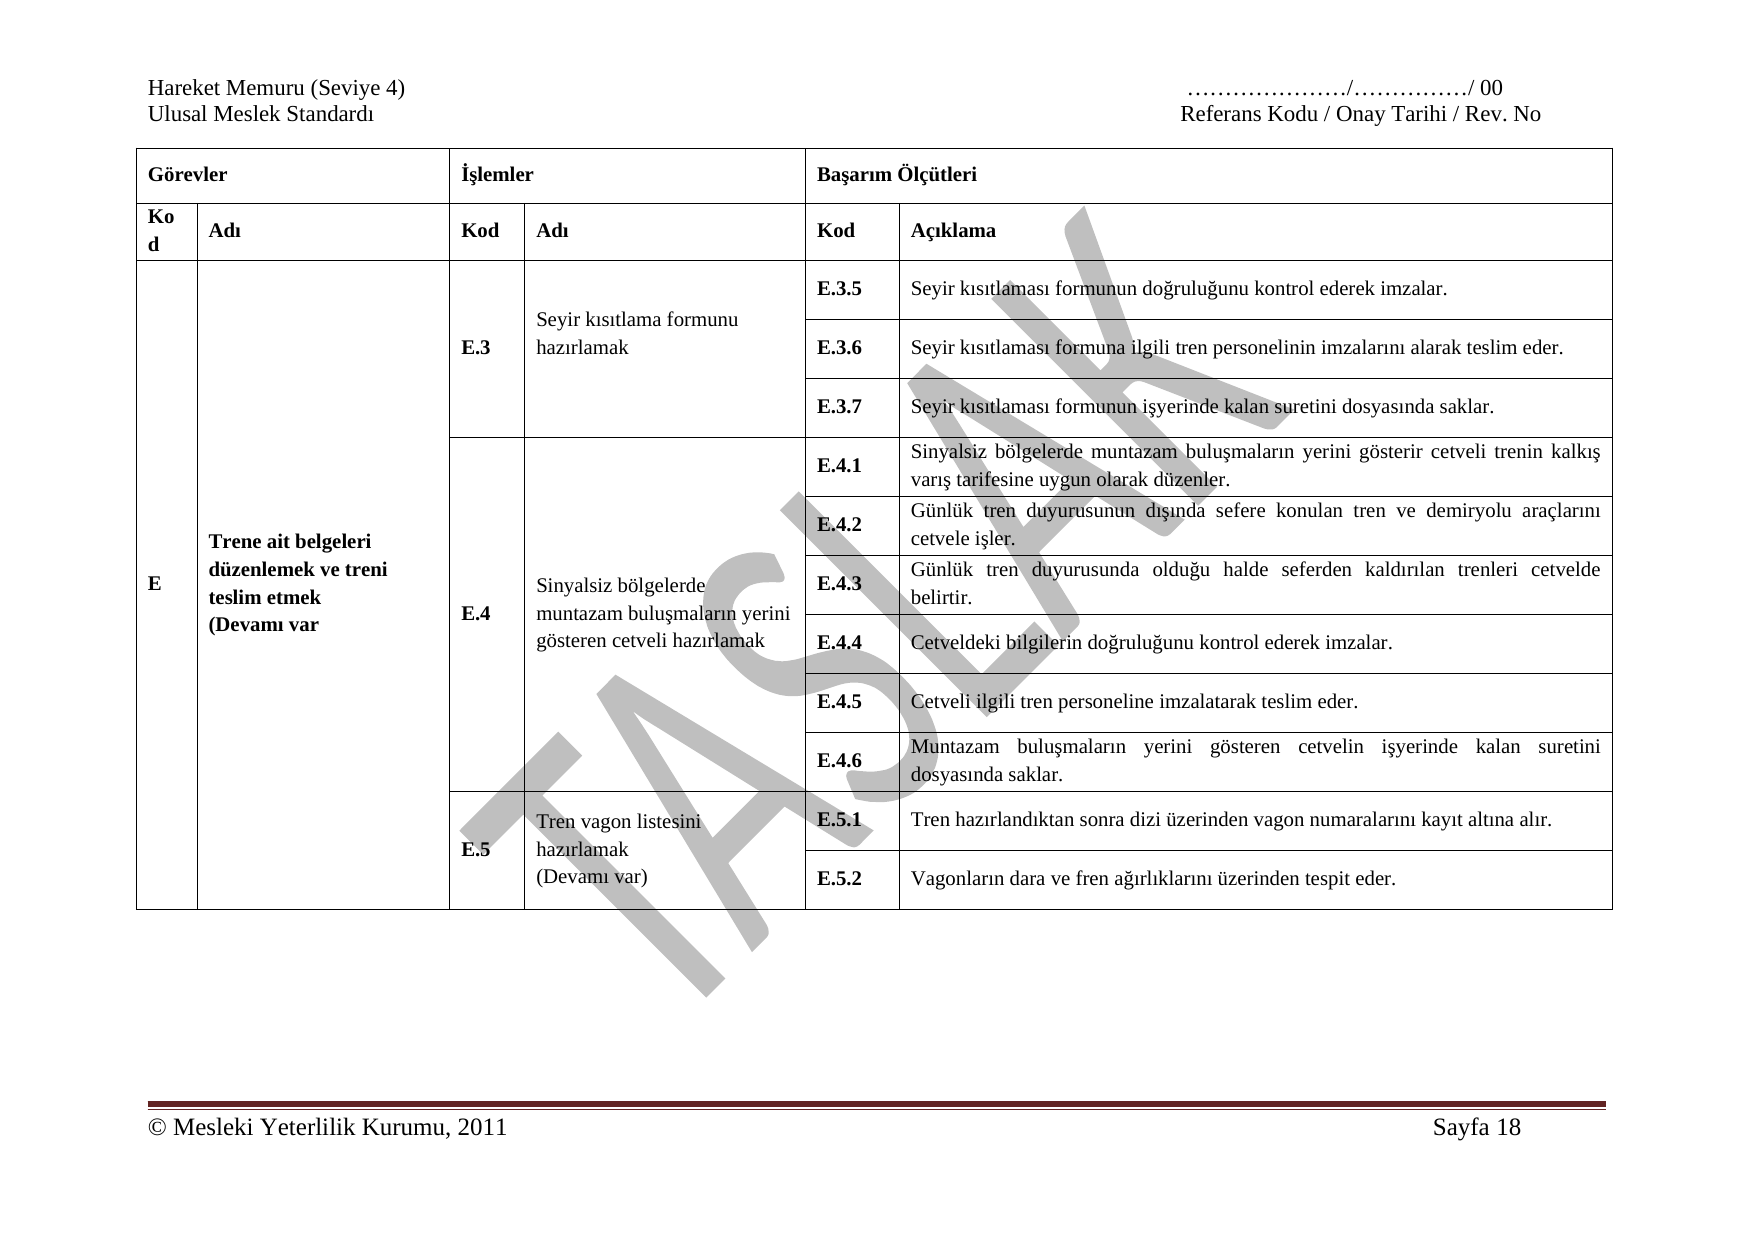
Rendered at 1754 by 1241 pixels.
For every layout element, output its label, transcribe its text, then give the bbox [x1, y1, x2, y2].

table_cell Cetveldeki bilgilerin doğruluğunu kontrol ederek imzalar. [900, 615, 1612, 673]
table_cell E.4.1 [806, 438, 899, 496]
table_cell E.3.7 [806, 379, 899, 437]
table_header Başarım Ölçütleri [806, 149, 1612, 203]
table_cell Seyir kısıtlaması formuna ilgili tren personelinin imzalarını alarak teslim eder. [900, 320, 1612, 378]
table_cell E.3.5 [806, 261, 899, 318]
table_cell E.4.4 [806, 615, 899, 673]
table_cell Adı [525, 204, 805, 259]
table_cell Seyir kısıtlaması formunun doğruluğunu kontrol ederek imzalar. [900, 261, 1612, 318]
table_header Görevler [137, 149, 449, 203]
table_cell E.5.1 [806, 792, 899, 850]
table_cell E.3 [450, 261, 524, 437]
table_header İşlemler [450, 149, 805, 203]
table_cell Sinyalsiz bölgelerde muntazam buluşmaların yerini gösterir cetveli trenin kalkış varış tarifesine uygun olarak düzenler. [900, 438, 1612, 496]
table_cell Adı [198, 204, 449, 259]
table_cell Seyir kısıtlama formunu hazırlamak [525, 261, 805, 437]
table_cell E.4.5 [806, 674, 899, 732]
table_cell Cetveli ilgili tren personeline imzalatarak teslim eder. [900, 674, 1612, 732]
table_cell E.4.3 [806, 556, 899, 614]
table_cell E.3.6 [806, 320, 899, 378]
table_cell Trene ait belgeleri düzenlemek ve treni teslim etmek (Devamı var [198, 261, 449, 909]
table_cell Günlük tren duyurusunda olduğu halde seferden kaldırılan trenleri cetvelde belirtir. [900, 556, 1612, 614]
table_cell Kod [137, 204, 197, 259]
table_cell E.4.6 [806, 733, 899, 791]
table_cell Seyir kısıtlaması formunun işyerinde kalan suretini dosyasında saklar. [900, 379, 1612, 437]
table_cell E [137, 261, 197, 909]
table_cell Günlük tren duyurusunun dışında sefere konulan tren ve demiryolu araçlarını cetvele işler. [900, 497, 1612, 555]
table_cell Açıklama [900, 204, 1612, 259]
table_cell E.4.2 [806, 497, 899, 555]
table_cell E.5.2 [806, 851, 899, 909]
table_cell Tren vagon listesini hazırlamak (Devamı var) [525, 792, 805, 909]
table_cell Sinyalsiz bölgelerde muntazam buluşmaların yerini gösteren cetveli hazırlamak [525, 438, 805, 791]
table_cell Kod [806, 204, 899, 259]
table_cell Kod [450, 204, 524, 259]
table_cell Vagonların dara ve fren ağırlıklarını üzerinden tespit eder. [900, 851, 1612, 909]
table_cell Muntazam buluşmaların yerini gösteren cetvelin işyerinde kalan suretini dosyasında saklar. [900, 733, 1612, 791]
table_cell Tren hazırlandıktan sonra dizi üzerinden vagon numaralarını kayıt altına alır. [900, 792, 1612, 850]
table_cell E.4 [450, 438, 524, 791]
table_cell E.5 [450, 792, 524, 909]
